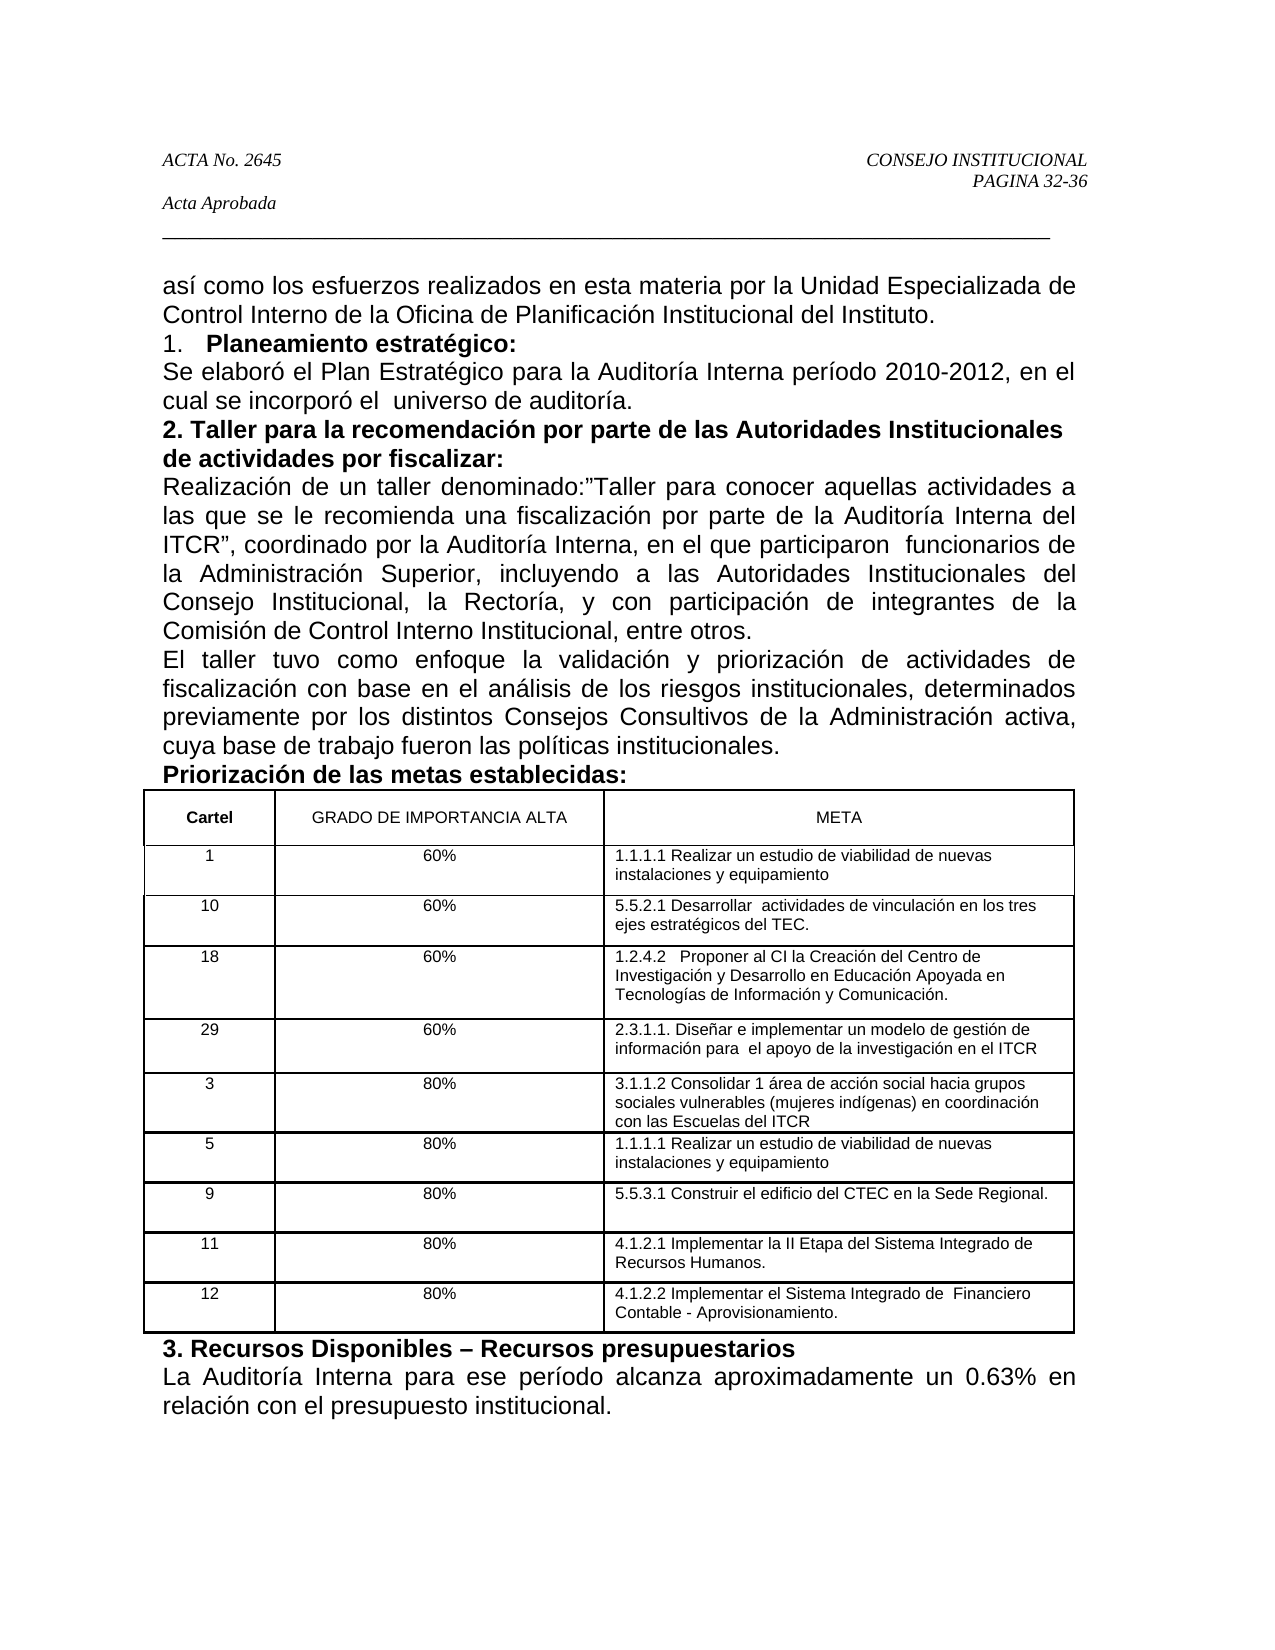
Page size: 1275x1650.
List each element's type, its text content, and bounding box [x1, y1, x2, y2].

table_cell 1.1.1.1 Realizar un estudio de viabilidad de nuevas instalaciones y equipamiento [605, 846, 1074, 895]
table_cell 1 [145, 846, 274, 895]
text Realización de un taller denominado:”Taller para conocer aquellas actividades a las que se le recomienda una fiscalización por parte de la Auditoría Interna del ITCR”, coordinado por la Auditoría Interna, en el que participaron funcionarios de la Administración Superior, incluyendo a las Autoridades Institucionales del Consejo Institucional, la Rectoría, y con participación de integrantes de la Comisión de Control Interno Institucional, entre otros. [162, 472, 1078, 645]
text La Auditoría Interna para ese período alcanza aproximadamente un 0.63% en relación con el presupuesto institucional. [162, 1362, 1078, 1420]
table_cell 80% [276, 1284, 603, 1331]
table_cell 80% [276, 1074, 603, 1131]
table_cell 18 [145, 947, 274, 1018]
table_cell 60% [276, 896, 603, 945]
table_cell 11 [145, 1234, 274, 1281]
table_cell 5.5.2.1 Desarrollar actividades de vinculación en los tres ejes estratégicos del TEC. [605, 896, 1073, 945]
table_cell 12 [145, 1284, 274, 1331]
table_cell 60% [276, 947, 603, 1018]
list Planeamiento estratégico: [162, 328, 1078, 357]
table_cell 60% [276, 846, 603, 895]
text 3. Recursos Disponibles – Recursos presupuestarios [162, 1333, 1078, 1362]
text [162, 271, 1078, 328]
table_cell 5.5.3.1 Construir el edificio del CTEC en la Sede Regional. [605, 1184, 1073, 1231]
table_cell 10 [145, 896, 274, 945]
table_cell 3 [145, 1074, 274, 1131]
text El taller tuvo como enfoque la validación y priorización de actividades de fiscalización con base en el análisis de los riesgos institucionales, determinados previamente por los distintos Consejos Consultivos de la Administración activa, cuya base de trabajo fueron las políticas institucionales. [162, 645, 1078, 760]
table_cell 80% [276, 1184, 603, 1231]
table_cell 4.1.2.2 Implementar el Sistema Integrado de Financiero Contable - Aprovisionamiento. [605, 1284, 1073, 1331]
text Priorización de las metas establecidas: [162, 760, 1078, 788]
table_header Cartel [145, 791, 274, 845]
table_cell 2.3.1.1. Diseñar e implementar un modelo de gestión de información para el apoyo de la investigación en el ITCR [605, 1020, 1073, 1072]
table_cell 1.1.1.1 Realizar un estudio de viabilidad de nuevas instalaciones y equipamiento [605, 1134, 1073, 1181]
table_cell 80% [276, 1234, 603, 1281]
table_cell 29 [145, 1020, 274, 1072]
table_header GRADO DE IMPORTANCIA ALTA [276, 791, 603, 845]
table_cell 5 [145, 1134, 274, 1181]
table_cell 80% [276, 1134, 603, 1181]
text 2. Taller para la recomendación por parte de las Autoridades Institucionales de actividades por fiscalizar: [162, 415, 1078, 472]
table_header META [605, 791, 1073, 845]
table_cell 3.1.1.2 Consolidar 1 área de acción social hacia grupos sociales vulnerables (mujeres indígenas) en coordinación con las Escuelas del ITCR [605, 1074, 1073, 1131]
table_cell 9 [145, 1184, 274, 1231]
table_cell 1.2.4.2 Proponer al CI la Creación del Centro de Investigación y Desarrollo en Educación Apoyada en Tecnologías de Información y Comunicación. [605, 947, 1073, 1018]
text Se elaboró el Plan Estratégico para la Auditoría Interna período 2010-2012, en el cual se incorporó el universo de auditoría. [162, 357, 1078, 415]
table_cell 60% [276, 1020, 603, 1072]
table_cell 4.1.2.1 Implementar la II Etapa del Sistema Integrado de Recursos Humanos. [605, 1234, 1073, 1281]
